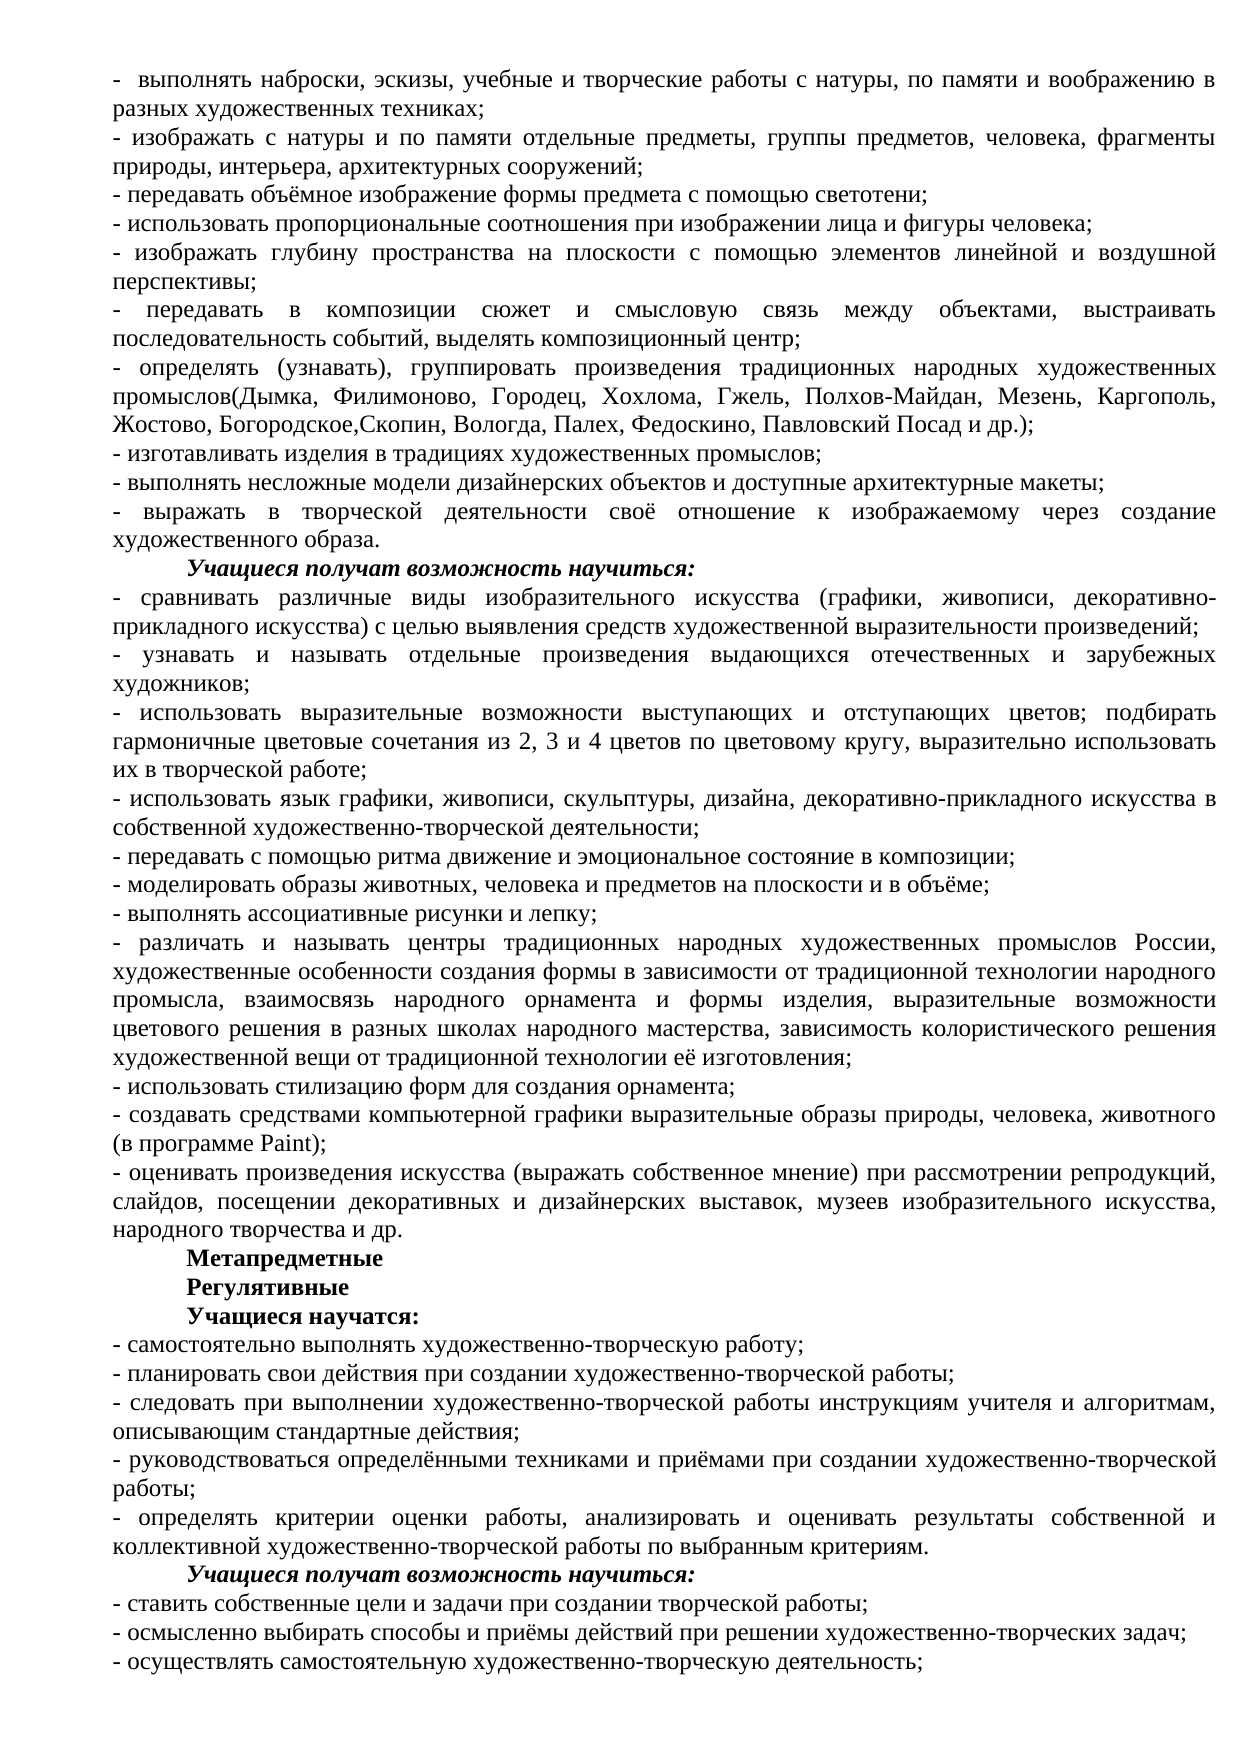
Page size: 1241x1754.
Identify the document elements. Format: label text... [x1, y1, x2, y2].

text - изготавливать изделия в традициях художественных промыслов; [112, 438, 1217, 467]
text - моделировать образы животных, человека и предметов на плоскости и в объёме; [112, 869, 1217, 898]
text - осмысленно выбирать способы и приёмы действий при решении художественно-творческих задач; [112, 1617, 1217, 1646]
text - самостоятельно выполнять художественно-творческую работу; [112, 1329, 1217, 1358]
text - узнавать и называть отдельные произведения выдающихся отечественных и зарубежных художников; [112, 639, 1217, 697]
text - изображать с натуры и по памяти отдельные предметы, группы предметов, человека, фрагменты природы, интерьера, архитектурных сооружений; [112, 122, 1217, 179]
text - передавать в композиции сюжет и смысловую связь между объектами, выстраивать последовательность событий, выделять композиционный центр; [112, 294, 1217, 352]
text - сравнивать различные виды изобразительного искусства (графики, живописи, декоративно-прикладного искусства) с целью выявления средств художественной выразительности произведений; [112, 582, 1217, 639]
text - осуществлять самостоятельную художественно-творческую деятельность; [112, 1646, 1217, 1674]
text - выполнять несложные модели дизайнерских объектов и доступные архитектурные макеты; [112, 467, 1217, 496]
text - использовать пропорциональные соотношения при изображении лица и фигуры человека; [112, 208, 1217, 237]
text - руководствоваться определёнными техниками и приёмами при создании художественно-творческой работы; [112, 1444, 1217, 1502]
text Учащиеся получат возможность научиться: [112, 553, 1217, 582]
text Регулятивные [112, 1272, 1217, 1301]
text - выражать в творческой деятельности своё отношение к изображаемому через создание художественного образа. [112, 496, 1217, 553]
text - изображать глубину пространства на плоскости с помощью элементов линейной и воздушной перспективы; [112, 237, 1217, 294]
text - выполнять наброски, эскизы, учебные и творческие работы с натуры, по памяти и воображению в разных художественных техниках; [112, 64, 1217, 122]
text - создавать средствами компьютерной графики выразительные образы природы, человека, животного (в программе Paint); [112, 1099, 1217, 1157]
text - передавать объёмное изображение формы предмета с помощью светотени; [112, 179, 1217, 208]
text - использовать выразительные возможности выступающих и отступающих цветов; подбирать гармоничные цветовые сочетания из 2, 3 и 4 цветов по цветовому кругу, выразительно использовать их в творческой работе; [112, 697, 1217, 783]
text - следовать при выполнении художественно-творческой работы инструкциям учителя и алгоритмам, описывающим стандартные действия; [112, 1387, 1217, 1444]
text - выполнять ассоциативные рисунки и лепку; [112, 898, 1217, 927]
text Метапредметные [112, 1243, 1217, 1272]
text Учащиеся получат возможность научиться: [112, 1559, 1217, 1588]
text - определять (узнавать), группировать произведения традиционных народных художественных промыслов(Дымка, Филимоново, Городец, Хохлома, Гжель, Полхов-Майдан, Мезень, Каргополь, Жостово, Богородское,Скопин, Вологда, Палех, Федоскино, Павловский Посад и др.); [112, 352, 1217, 438]
text - оценивать произведения искусства (выражать собственное мнение) при рассмотрении репродукций, слайдов, посещении декоративных и дизайнерских выставок, музеев изобразительного искусства, народного творчества и др. [112, 1157, 1217, 1243]
text - передавать с помощью ритма движение и эмоциональное состояние в композиции; [112, 841, 1217, 869]
text - различать и называть центры традиционных народных художественных промыслов России, художественные особенности создания формы в зависимости от традиционной технологии народного промысла, взаимосвязь народного орнамента и формы изделия, выразительные возможности цветового решения в разных школах народного мастерства, зависимость колористического решения художественной вещи от традиционной технологии её изготовления; [112, 927, 1217, 1071]
text - использовать стилизацию форм для создания орнамента; [112, 1071, 1217, 1099]
text - использовать язык графики, живописи, скульптуры, дизайна, декоративно-прикладного искусства в собственной художественно-творческой деятельности; [112, 783, 1217, 841]
text - ставить собственные цели и задачи при создании творческой работы; [112, 1588, 1217, 1617]
text - определять критерии оценки работы, анализировать и оценивать результаты собственной и коллективной художественно-творческой работы по выбранным критериям. [112, 1502, 1217, 1559]
text Учащиеся научатся: [112, 1301, 1217, 1329]
text - планировать свои действия при создании художественно-творческой работы; [112, 1358, 1217, 1387]
